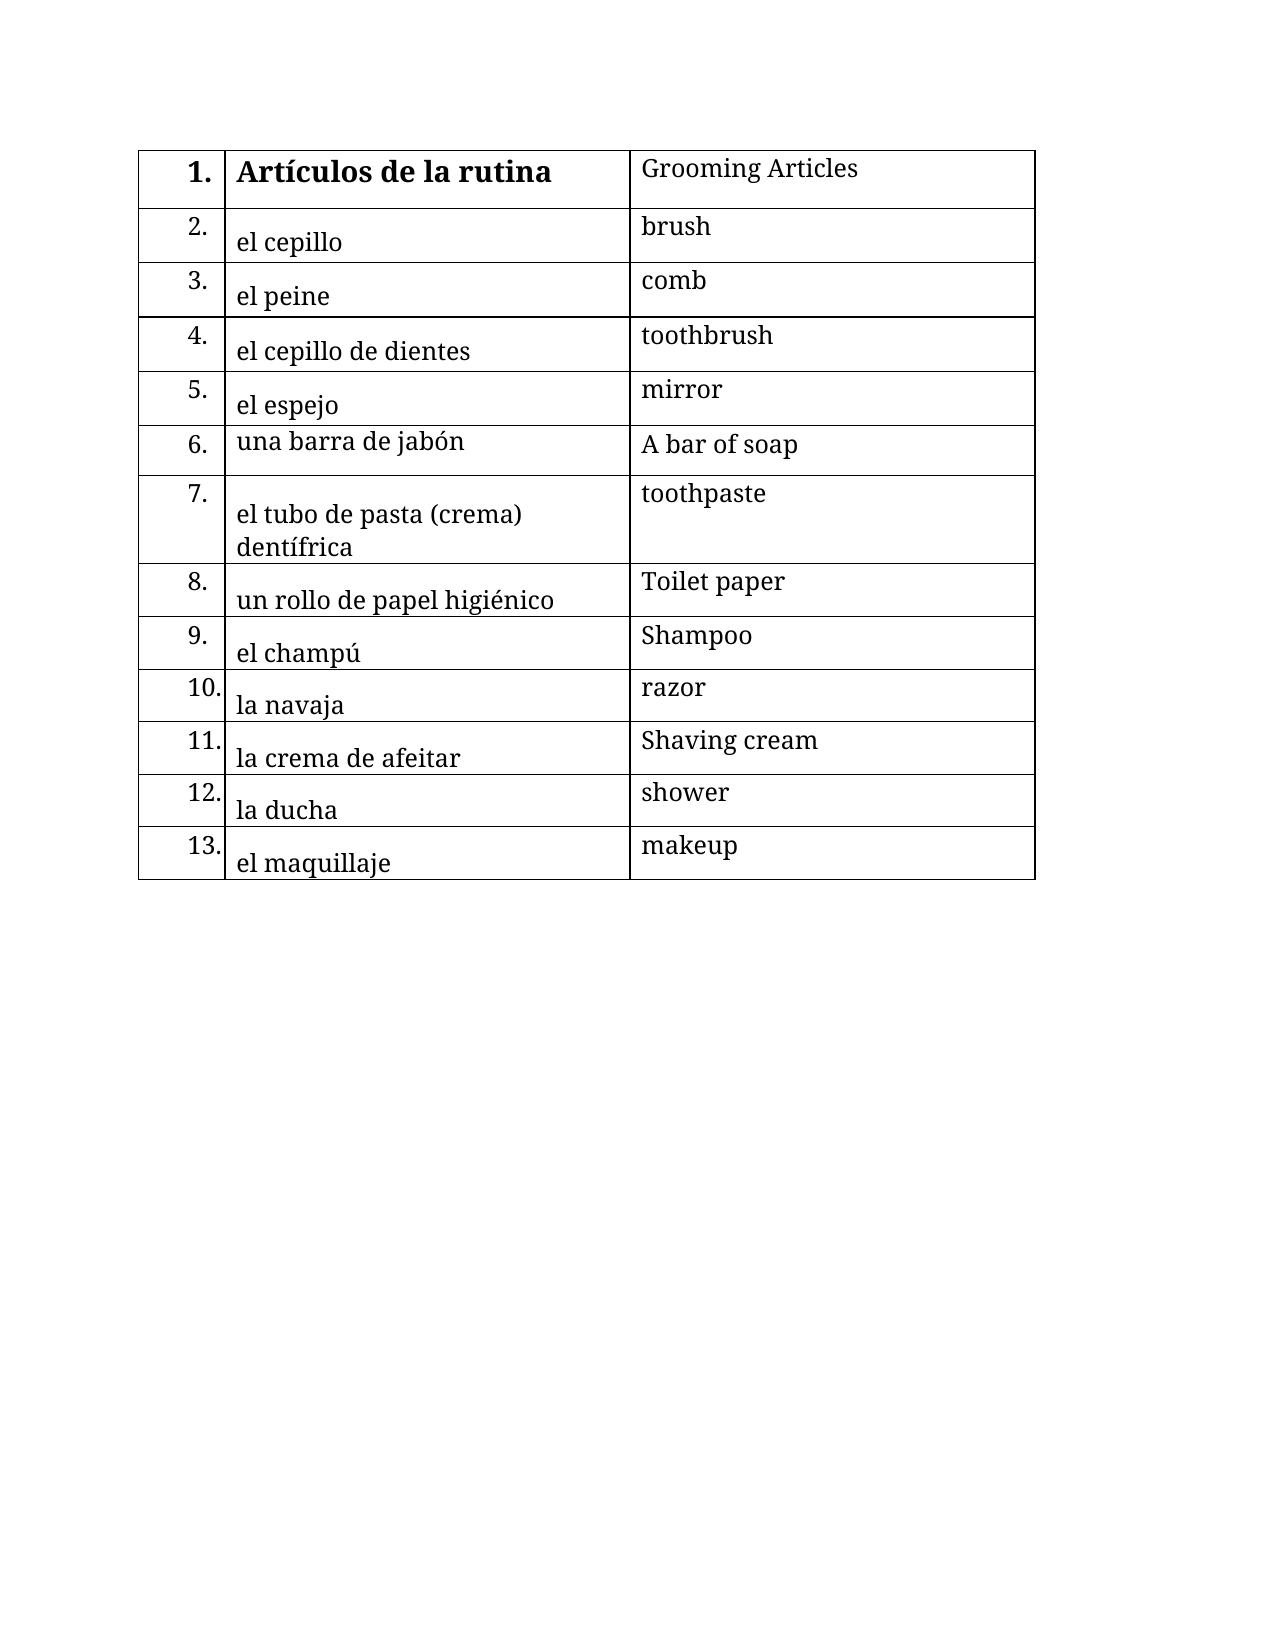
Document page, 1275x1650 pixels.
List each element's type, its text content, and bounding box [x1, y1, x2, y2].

table_cell comb [631, 263, 1034, 316]
table_cell [139, 209, 224, 262]
table_cell el espejo [226, 372, 629, 425]
table_cell la ducha [226, 775, 629, 826]
table_cell [139, 564, 224, 616]
table_cell brush [631, 209, 1034, 262]
table_cell [139, 670, 224, 721]
table_cell [139, 722, 224, 774]
table_cell [139, 617, 224, 669]
table_header [139, 151, 224, 207]
table_cell [139, 372, 224, 425]
table_cell shower [631, 775, 1034, 826]
table_cell la crema de afeitar [226, 722, 629, 774]
table_cell [139, 263, 224, 316]
table_cell razor [631, 670, 1034, 721]
table_cell el champú [226, 617, 629, 669]
table_cell mirror [631, 372, 1034, 425]
table_cell Shampoo [631, 617, 1034, 669]
table_cell toothpaste [631, 476, 1034, 563]
table_cell [139, 318, 224, 371]
table_cell el maquillaje [226, 827, 629, 879]
table_cell Shaving cream [631, 722, 1034, 774]
table_cell makeup [631, 827, 1034, 879]
table_cell [139, 476, 224, 563]
table_header Artículos de la rutina [226, 151, 629, 207]
table_cell A bar of soap [631, 426, 1034, 475]
table_cell [139, 827, 224, 879]
table_cell toothbrush [631, 318, 1034, 371]
table_cell [139, 426, 224, 475]
table_cell un rollo de papel higiénico [226, 564, 629, 616]
table_cell el cepillo de dientes [226, 318, 629, 371]
table_cell el tubo de pasta (crema) dentífrica [226, 476, 629, 563]
table_cell [139, 775, 224, 826]
table_cell Toilet paper [631, 564, 1034, 616]
table_cell una barra de jabón [226, 426, 629, 475]
table_cell la navaja [226, 670, 629, 721]
table_cell el cepillo [226, 209, 629, 262]
table_header Grooming Articles [631, 151, 1034, 207]
table_cell el peine [226, 263, 629, 316]
